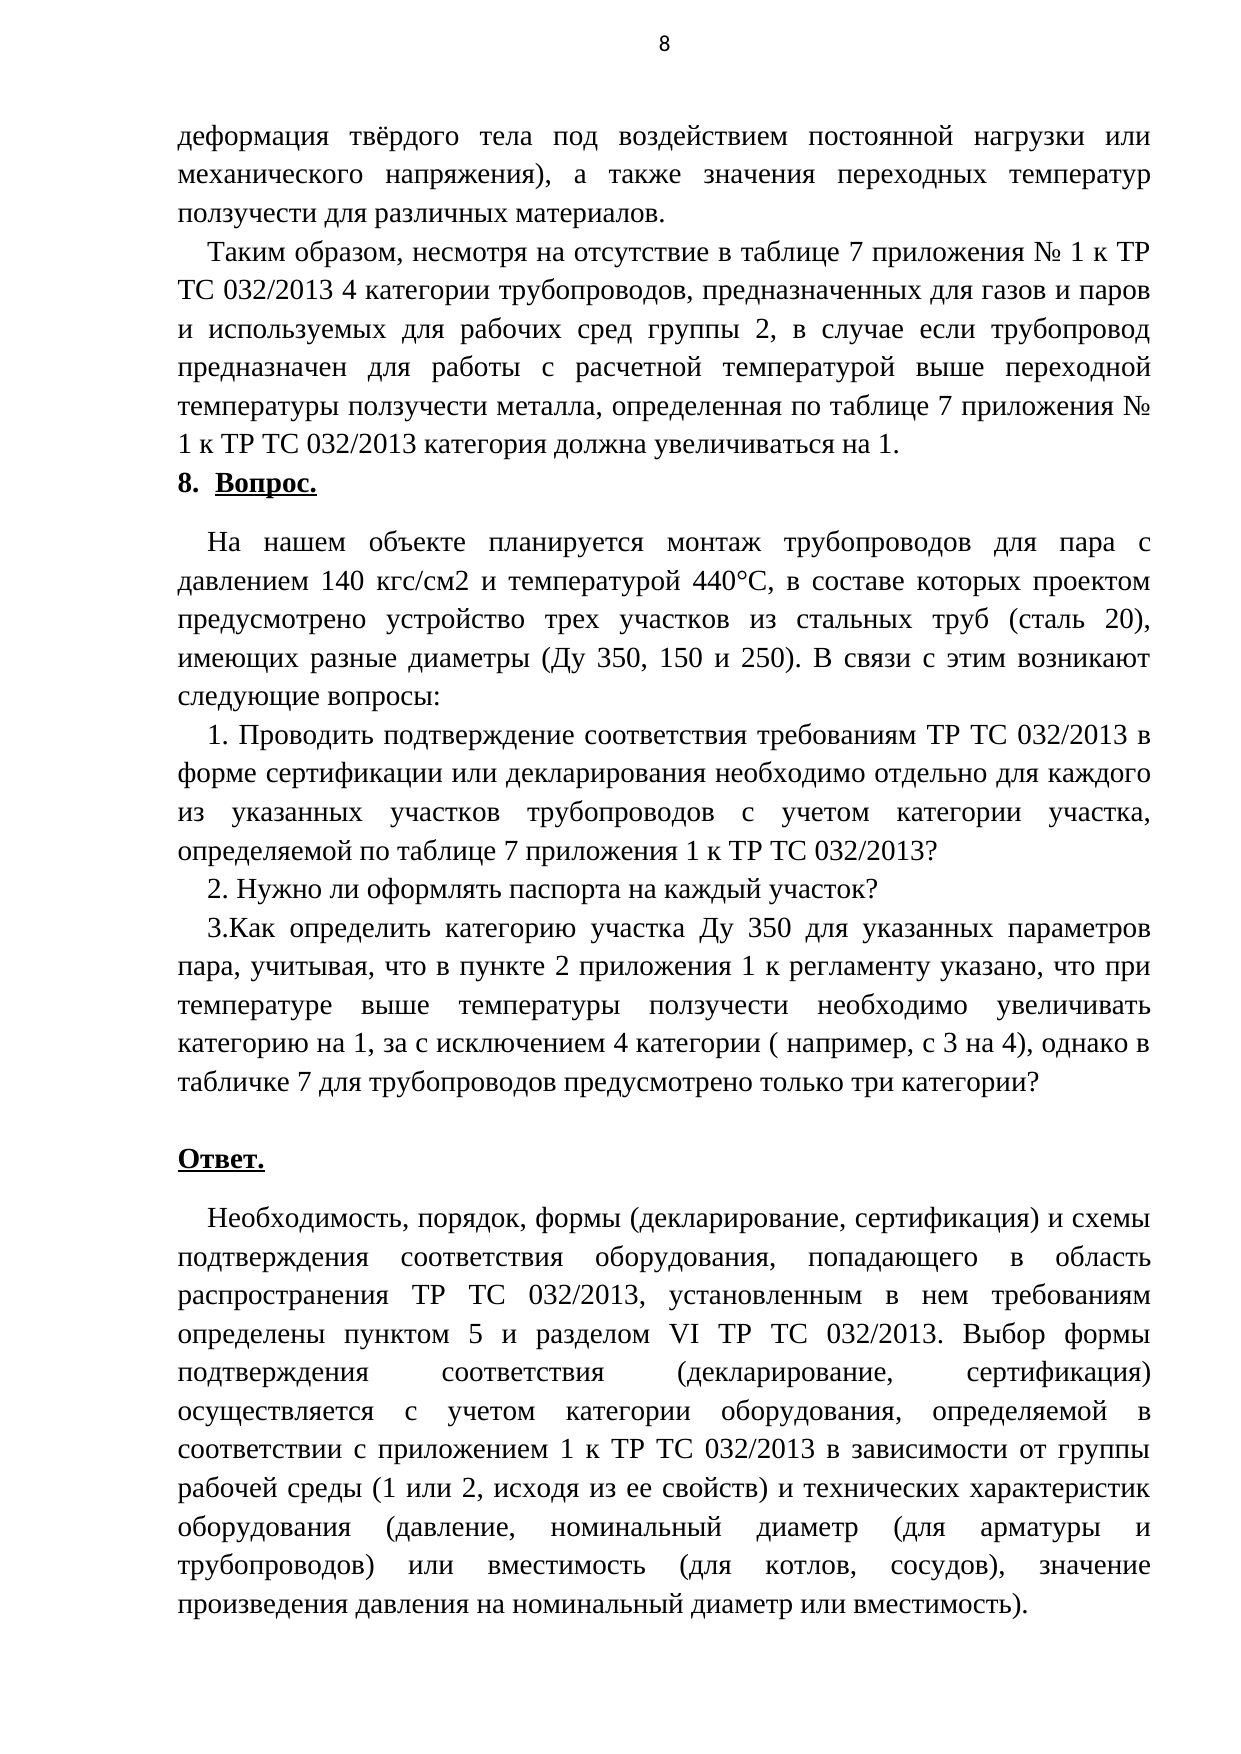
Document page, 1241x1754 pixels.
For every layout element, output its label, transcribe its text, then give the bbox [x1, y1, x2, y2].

text 3.Как определить категорию участка Ду 350 для указанных параметров пара, учитывая, что в пункте 2 приложения 1 к регламенту указано, что при температуре выше температуры ползучести необходимо увеличивать категорию на 1, за с исключением 4 категории ( например, с 3 на 4), однако в табличке 7 для трубопроводов предусмотрено только три категории? [177, 910, 1152, 1097]
text 1. Проводить подтверждение соответствия требованиям ТР ТС 032/2013 в форме сертификации или декларирования необходимо отдельно для каждого из указанных участков трубопроводов с учетом категории участка, определяемой по таблице 7 приложения 1 к ТР ТС 032/2013? [177, 717, 1152, 866]
text Необходимость, порядок, формы (декларирование, сертификация) и схемы подтверждения соответствия оборудования, попадающего в область распространения ТР ТС 032/2013, установленным в нем требованиям определены пунктом 5 и разделом VI ТР ТС 032/2013. Выбор формы подтверждения соответствия (декларирование, сертификация) осуществляется с учетом категории оборудования, определяемой в соответствии с приложением 1 к ТР ТС 032/2013 в зависимости от группы рабочей среды (1 или 2, исходя из ее свойств) и технических характеристик оборудования (давление, номинальный диаметр (для арматуры и трубопроводов) или вместимость (для котлов, сосудов), значение произведения давления на номинальный диаметр или вместимость). [177, 1200, 1152, 1619]
list Вопрос. [177, 465, 1152, 498]
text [177, 118, 1152, 229]
text 2. Нужно ли оформлять паспорта на каждый участок? [177, 871, 1152, 905]
text На нашем объекте планируется монтаж трубопроводов для пара с давлением 140 кгс/см2 и температурой 440°С, в составе которых проектом предусмотрено устройство трех участков из стальных труб (сталь 20), имеющих разные диаметры (Ду 350, 150 и 250). В связи с этим возникают следующие вопросы: [177, 524, 1152, 712]
text Ответ. [177, 1141, 1152, 1174]
text Таким образом, несмотря на отсутствие в таблице 7 приложения № 1 к ТР ТС 032/2013 4 категории трубопроводов, предназначенных для газов и паров и используемых для рабочих сред группы 2, в случае если трубопровод предназначен для работы с расчетной температурой выше переходной температуры ползучести металла, определенная по таблице 7 приложения № 1 к ТР ТС 032/2013 категория должна увеличиваться на 1. [177, 234, 1152, 460]
